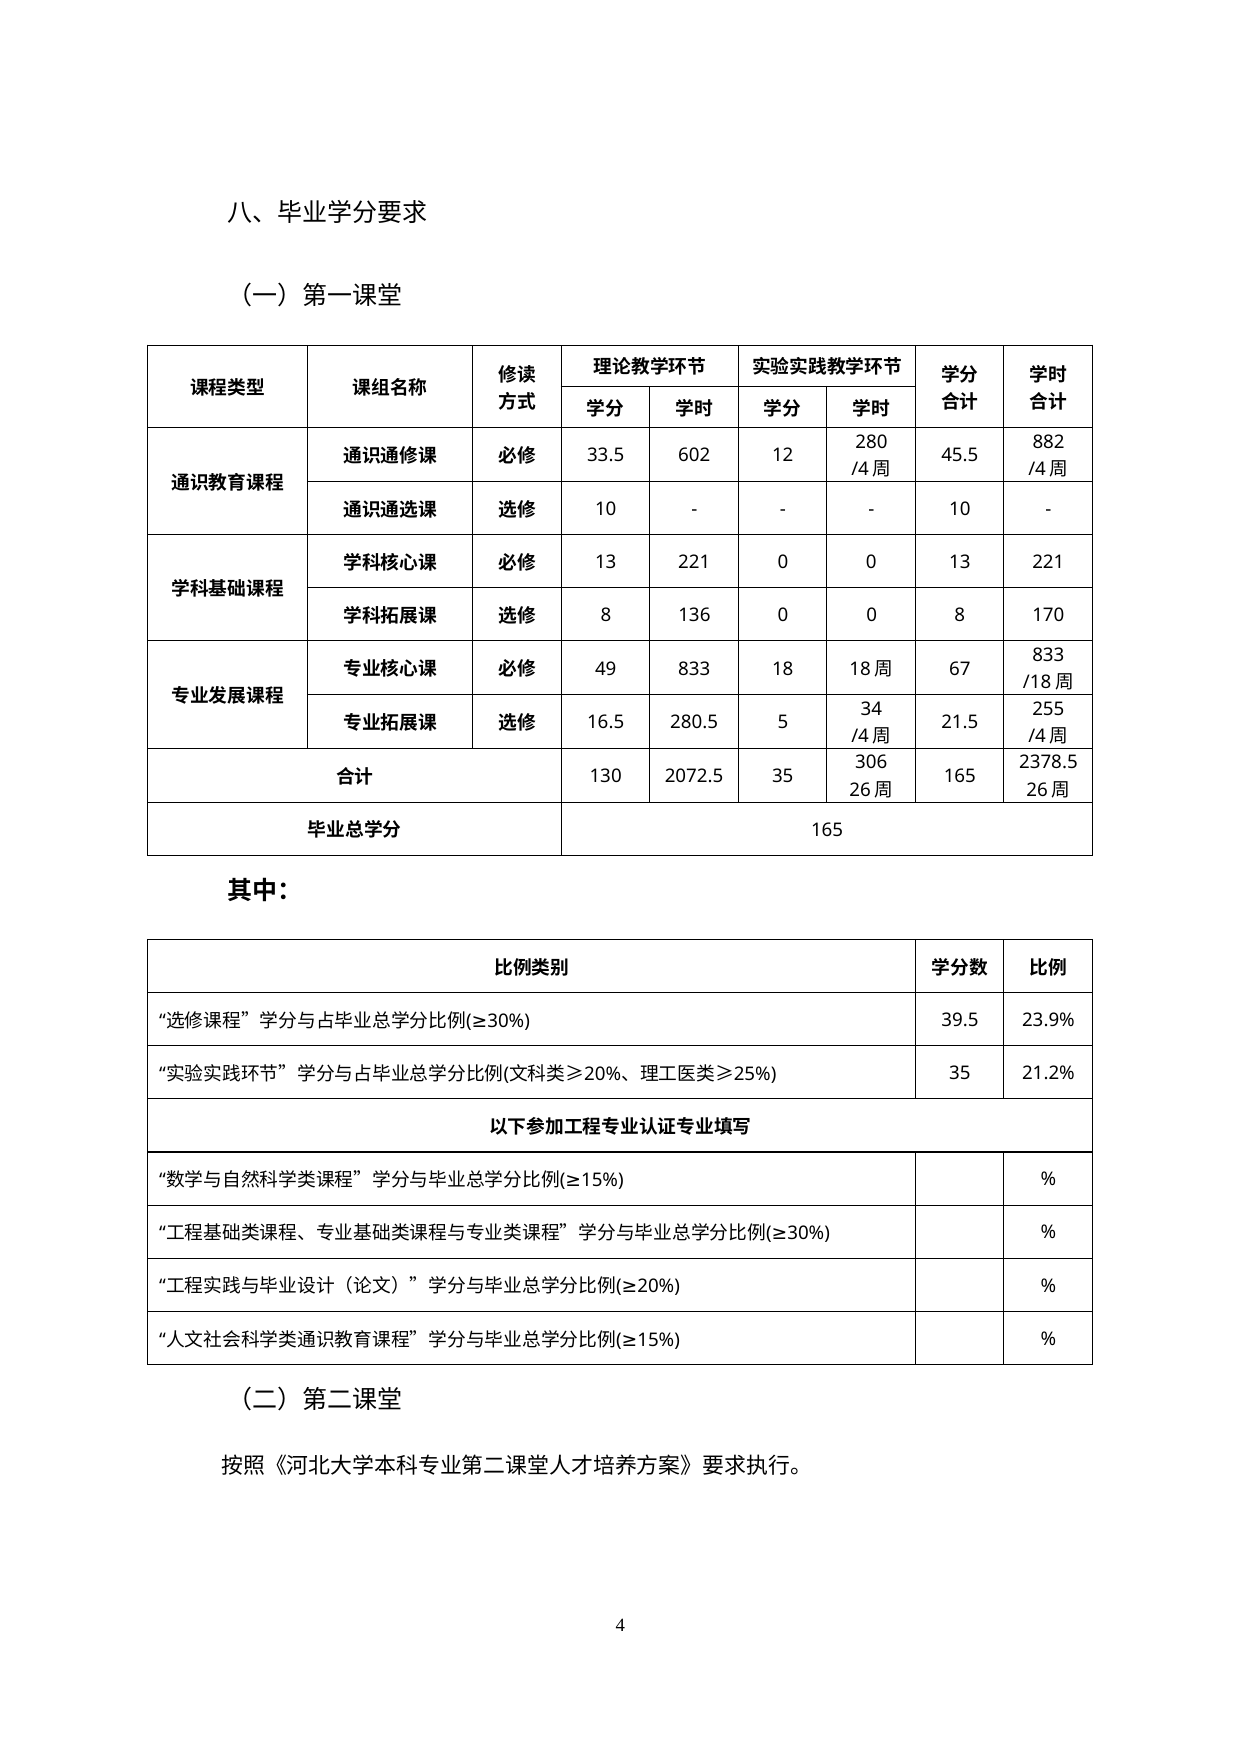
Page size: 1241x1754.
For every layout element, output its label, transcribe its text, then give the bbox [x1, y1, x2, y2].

table_cell 学分 [739, 387, 826, 427]
table_cell - [739, 482, 826, 534]
table_cell 165 [916, 749, 1003, 802]
table_cell 8 [562, 588, 649, 640]
table_header 修读 方式 [473, 346, 561, 427]
table_cell 16.5 [562, 695, 649, 748]
table_cell 以下参加工程专业认证专业填写 [148, 1099, 1092, 1151]
table_cell 选修 [473, 695, 561, 748]
table_cell 学科核心课 [308, 535, 472, 587]
table_cell 2378.5 26周 [1004, 749, 1092, 802]
table_cell 130 [562, 749, 649, 802]
text （二）第二课堂 [177, 1365, 1063, 1430]
table_cell 221 [1004, 535, 1092, 587]
table_header 学时 合计 [1004, 346, 1092, 427]
table_cell 0 [827, 588, 915, 640]
table_cell 0 [739, 588, 826, 640]
table_cell 21.5 [916, 695, 1003, 748]
table_cell - [650, 482, 738, 534]
table_cell 602 [650, 428, 738, 481]
table_cell 选修 [473, 482, 561, 534]
table_cell 专业核心课 [308, 641, 472, 694]
table_cell 通识通选课 [308, 482, 472, 534]
table_cell 13 [916, 535, 1003, 587]
table_cell 合计 [148, 749, 561, 802]
text 其中： [177, 856, 1063, 921]
text 按照《河北大学本科专业第二课堂人才培养方案》要求执行。 [177, 1448, 1063, 1481]
table_cell 45.5 [916, 428, 1003, 481]
table_cell 33.5 [562, 428, 649, 481]
table_cell 136 [650, 588, 738, 640]
table_cell 306 26周 [827, 749, 915, 802]
table_cell 必修 [473, 535, 561, 587]
table_cell 2072.5 [650, 749, 738, 802]
table_cell 67 [916, 641, 1003, 694]
table_cell % [1004, 1153, 1092, 1204]
text （一）第一课堂 [177, 261, 1063, 326]
table_cell 学科拓展课 [308, 588, 472, 640]
table_cell 18周 [827, 641, 915, 694]
table_cell 18 [739, 641, 826, 694]
table_cell 专业发展课程 [148, 641, 307, 748]
table_cell 0 [827, 535, 915, 587]
table_cell 280.5 [650, 695, 738, 748]
table_header 学分 合计 [916, 346, 1003, 427]
table_cell 833 [650, 641, 738, 694]
table_header 课程类型 [148, 346, 307, 427]
table_header 理论教学环节 [562, 346, 738, 386]
table_cell “工程基础类课程、专业基础类课程与专业类课程”学分与毕业总学分比例(≥30%) [148, 1206, 915, 1258]
table_cell 35 [916, 1046, 1003, 1098]
table_cell 选修 [473, 588, 561, 640]
table_header 实验实践教学环节 [739, 346, 915, 386]
table_cell 165 [562, 803, 1092, 855]
table_cell 21.2% [1004, 1046, 1092, 1098]
table_header 学分数 [916, 940, 1003, 992]
table_cell % [1004, 1312, 1092, 1364]
table_cell “数学与自然科学类课程”学分与毕业总学分比例(≥15%) [148, 1153, 915, 1204]
table_cell 0 [739, 535, 826, 587]
table_cell - [827, 482, 915, 534]
table_cell 必修 [473, 641, 561, 694]
table_cell 学时 [827, 387, 915, 427]
table_cell 学时 [650, 387, 738, 427]
table_cell 学分 [562, 387, 649, 427]
table_cell 学科基础课程 [148, 535, 307, 640]
table_cell 8 [916, 588, 1003, 640]
table_cell 833 /18周 [1004, 641, 1092, 694]
table_cell [916, 1312, 1003, 1364]
table_cell 必修 [473, 428, 561, 481]
table_cell 280 /4周 [827, 428, 915, 481]
table_cell 13 [562, 535, 649, 587]
table_cell [916, 1259, 1003, 1311]
table_cell - [1004, 482, 1092, 534]
table_cell 毕业总学分 [148, 803, 561, 855]
table_cell [916, 1153, 1003, 1204]
table_cell 34 /4周 [827, 695, 915, 748]
text 八、毕业学分要求 [177, 178, 1063, 243]
table_cell 35 [739, 749, 826, 802]
table_cell [916, 1206, 1003, 1258]
table_cell 通识教育课程 [148, 428, 307, 534]
table_cell 882 /4周 [1004, 428, 1092, 481]
table_cell 通识通修课 [308, 428, 472, 481]
table_header 课组名称 [308, 346, 472, 427]
table_cell % [1004, 1259, 1092, 1311]
table_cell % [1004, 1206, 1092, 1258]
table_cell “选修课程”学分与占毕业总学分比例(≥30%) [148, 993, 915, 1045]
table_cell 10 [562, 482, 649, 534]
table_cell “工程实践与毕业设计（论文）”学分与毕业总学分比例(≥20%) [148, 1259, 915, 1311]
table_cell 23.9% [1004, 993, 1092, 1045]
table_cell 10 [916, 482, 1003, 534]
table_cell 49 [562, 641, 649, 694]
table_cell 专业拓展课 [308, 695, 472, 748]
table_cell 221 [650, 535, 738, 587]
table_cell “实验实践环节”学分与占毕业总学分比例(文科类≥20%、理工医类≥25%) [148, 1046, 915, 1098]
table_cell 39.5 [916, 993, 1003, 1045]
table_cell 12 [739, 428, 826, 481]
table_header 比例 [1004, 940, 1092, 992]
table_cell 255 /4周 [1004, 695, 1092, 748]
table_header 比例类别 [148, 940, 915, 992]
table_cell “人文社会科学类通识教育课程”学分与毕业总学分比例(≥15%) [148, 1312, 915, 1364]
table_cell 170 [1004, 588, 1092, 640]
table_cell 5 [739, 695, 826, 748]
